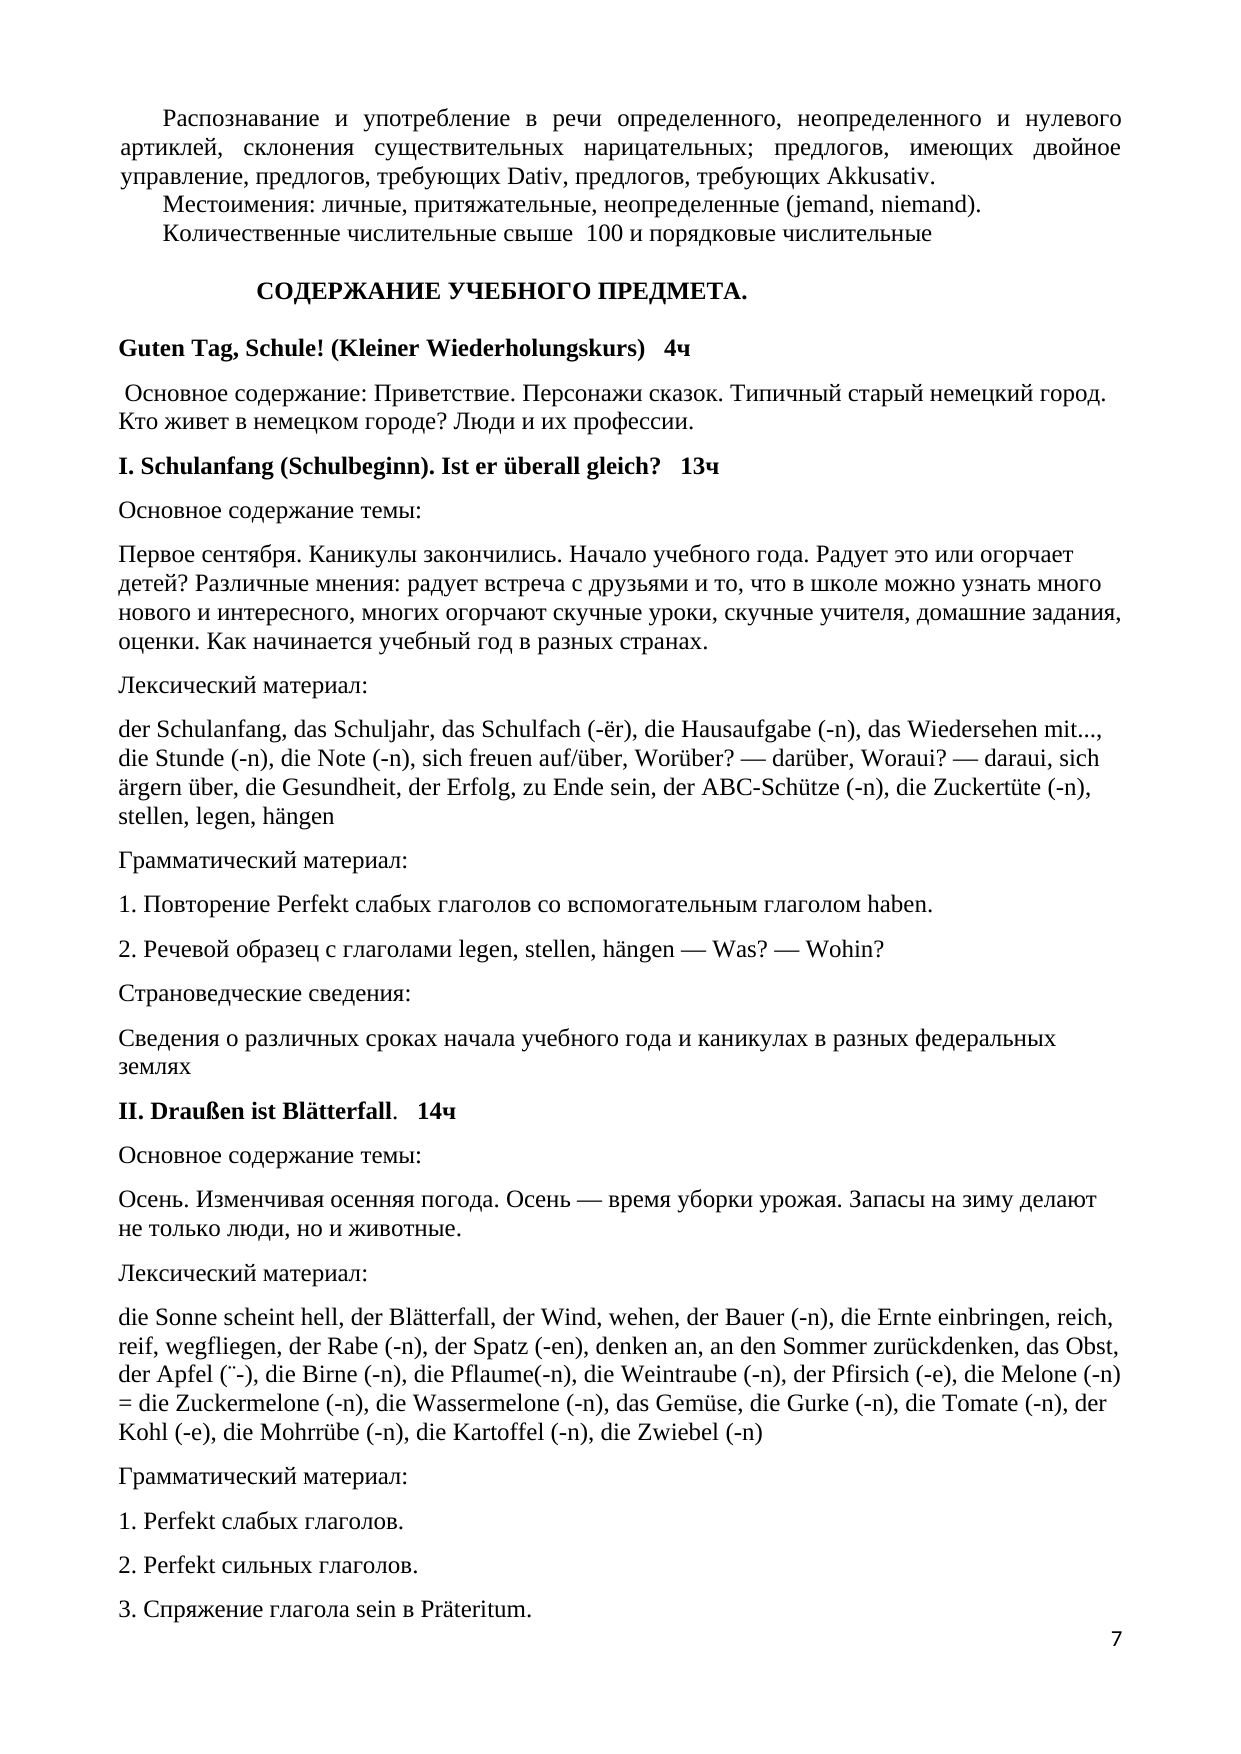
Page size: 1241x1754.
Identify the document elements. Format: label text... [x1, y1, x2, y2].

text 1. Perfekt слабых глаголов. [118, 1506, 1122, 1534]
text Грамматический материал: [118, 845, 1122, 874]
text Guten Tag, Schule! (Kleiner Wiederholungskurs) 4ч [118, 333, 1122, 362]
text Распознавание и употребление в речи определенного, неопределенного и нулевого артиклей, склонения существительных нарицательных; предлогов, имеющих двойное управление, предлогов, требующих Dativ, предлогов, требующих Akkusativ. [120, 103, 1122, 189]
text Основное содержание темы: [118, 495, 1122, 524]
text der Schulanfang, das Schuljahr, das Schulfach (-ër), die Hausaufgabe (-n), das Wiedersehen mit..., die Stunde (-n), die Note (-n), sich freuen auf/über, Worüber? — darüber, Woraui? — daraui, sich ärgern über, die Gesundheit, der Erfolg, zu Ende sein, der ABC-Schütze (-n), die Zuckertüte (-n), stellen, legen, hängen [118, 714, 1122, 829]
text I. Schulanfang (Schulbeginn). Ist er überall gleich? 13ч [118, 451, 1122, 479]
text Грамматический материал: [118, 1461, 1122, 1490]
text 3. Спряжение глагола sein в Präteritum. [118, 1594, 1122, 1623]
text II. Draußen ist Blätterfall. 14ч [118, 1096, 1122, 1124]
text Основное содержание темы: [118, 1140, 1122, 1169]
text 2. Речевой образец с глаголами legen, stellen, hängen — Was? — Wohin? [118, 934, 1122, 963]
text 1. Повторение Perfekt слабых глаголов со вспомогательным глаголом haben. [118, 889, 1122, 918]
text 2. Perfekt сильных глаголов. [118, 1550, 1122, 1579]
text СОДЕРЖАНИЕ УЧЕБНОГО ПРЕДМЕТА. [162, 276, 1122, 304]
text Осень. Изменчивая осенняя погода. Осень — время уборки урожая. Запасы на зиму делают не только люди, но и животные. [118, 1184, 1122, 1242]
text die Sonne scheint hell, der Blätterfall, der Wind, wehen, der Bauer (-n), die Ernte einbringen, reich, reif, wegfliegen, der Rabe (-n), der Spatz (-en), denken an, an den Sommer zurückdenken, das Obst, der Apfel (¨-), die Birne (-n), die Pflaume(-n), die Weintraube (-n), der Pfirsich (-e), die Melone (-n) = die Zuckermelone (-n), die Wassermelone (-n), das Gemüse, die Gurke (-n), die Tomate (-n), der Kohl (-e), die Mohrrübe (-n), die Kartoffel (-n), die Zwiebel (-n) [118, 1302, 1122, 1446]
text Лексический материал: [118, 670, 1122, 699]
text Страноведческие сведения: [118, 978, 1122, 1007]
text Местоимения: личные, притяжательные, неопределенные (jemand, niemand). [120, 189, 1122, 218]
text Основное содержание: Приветствие. Персонажи сказок. Типичный старый немецкий город. Кто живет в немецком городе? Люди и их профессии. [118, 378, 1122, 435]
text Количественные числительные свыше 100 и порядковые числительные [162, 218, 1122, 247]
text Сведения о различных сроках начала учебного года и каникулах в разных федеральных землях [118, 1023, 1122, 1080]
text Лексический материал: [118, 1258, 1122, 1286]
text Первое сентября. Каникулы закончились. Начало учебного года. Радует это или огорчает детей? Различные мнения: радует встреча с друзьями и то, что в школе можно узнать много нового и интересного, многих огорчают скучные уроки, скучные учителя, домашние задания, оценки. Как начинается учебный год в разных странах. [118, 539, 1122, 654]
